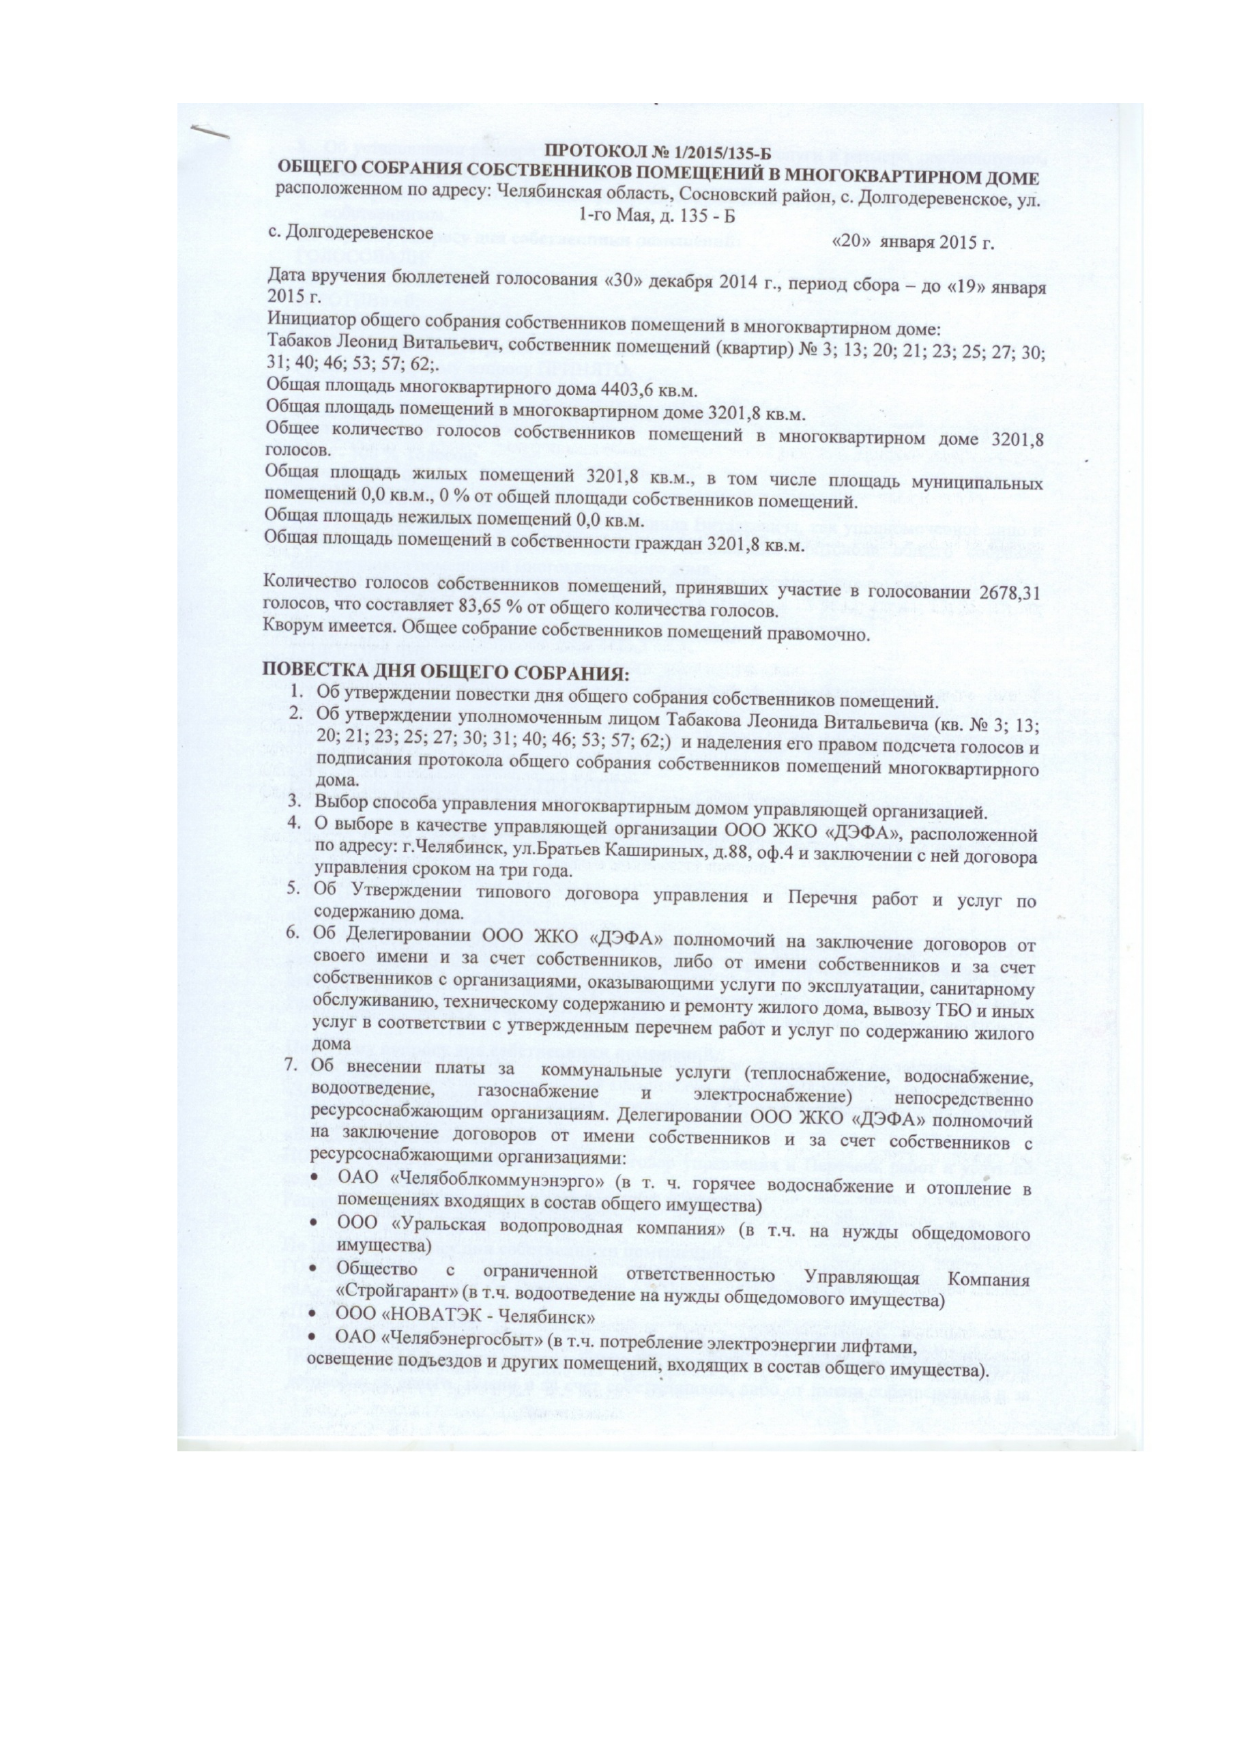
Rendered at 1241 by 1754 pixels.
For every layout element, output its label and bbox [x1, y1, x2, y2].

picture [177, 103, 1152, 1452]
